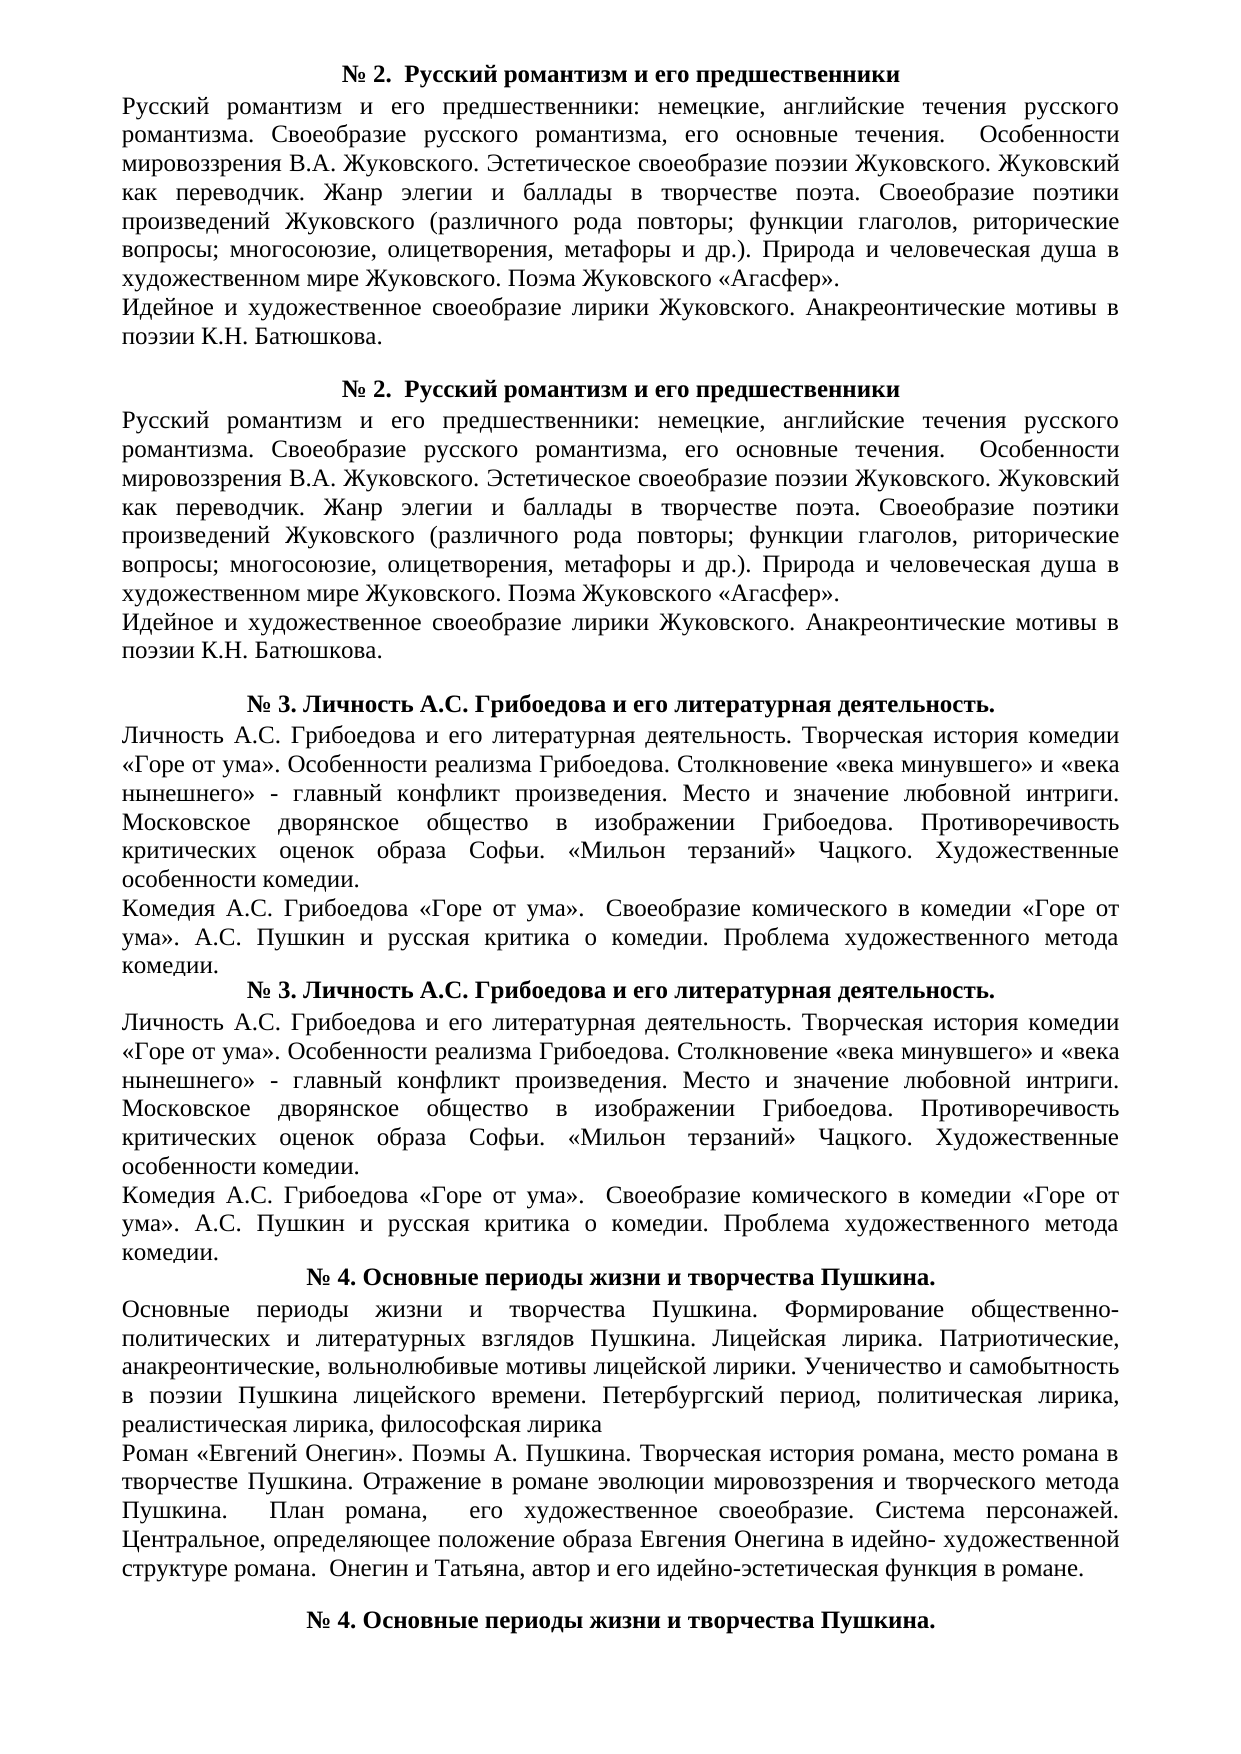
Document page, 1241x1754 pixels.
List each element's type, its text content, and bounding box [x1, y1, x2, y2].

table_cell Русский романтизм и его предшественники: немецкие, английские течения русского романтизма. Своеобразие русского романтизма, его основные течения. Особенности мировоззрения В.А. Жуковского. Эстетическое своеобразие поэзии Жуковского. Жуковский как переводчик. Жанр элегии и баллады в творчестве поэта. Своеобразие поэтики произведений Жуковского (различного рода повторы; функции глаголов, риторические вопросы; многосоюзие, олицетворения, метафоры и др.). Природа и человеческая душа в художественном мире Жуковского. Поэма Жуковского «Агасфер». Идейное и художественное своеобразие лирики Жуковского. Анакреонтические мотивы в поэзии К.Н. Батюшкова. [118, 91, 1124, 374]
table_cell Личность А.С. Грибоедова и его литературная деятельность. Творческая история комедии «Горе от ума». Особенности реализма Грибоедова. Столкновение «века минувшего» и «века нынешнего» - главный конфликт произведения. Место и значение любовной интриги. Московское дворянское общество в изображении Грибоедова. Противоречивость критических оценок образа Софьи. «Мильон терзаний» Чацкого. Художественные особенности комедии. Комедия А.С. Грибоедова «Горе от ума». Своеобразие комического в комедии «Горе от ума». А.С. Пушкин и русская критика о комедии. Проблема художественного метода комедии. [118, 721, 1124, 976]
table_cell № 2. Русский романтизм и его предшественники [118, 374, 1124, 406]
table_cell Русский романтизм и его предшественники: немецкие, английские течения русского романтизма. Своеобразие русского романтизма, его основные течения. Особенности мировоззрения В.А. Жуковского. Эстетическое своеобразие поэзии Жуковского. Жуковский как переводчик. Жанр элегии и баллады в творчестве поэта. Своеобразие поэтики произведений Жуковского (различного рода повторы; функции глаголов, риторические вопросы; многосоюзие, олицетворения, метафоры и др.). Природа и человеческая душа в художественном мире Жуковского. Поэма Жуковского «Агасфер». Идейное и художественное своеобразие лирики Жуковского. Анакреонтические мотивы в поэзии К.Н. Батюшкова. [118, 406, 1124, 689]
table_cell Основные периоды жизни и творчества Пушкина. Формирование общественно- политических и литературных взглядов Пушкина. Лицейская лирика. Патриотические, анакреонтические, вольнолюбивые мотивы лицейской лирики. Ученичество и самобытность в поэзии Пушкина лицейского времени. Петербургский период, политическая лирика, реалистическая лирика, философская лирика Роман «Евгений Онегин». Поэмы А. Пушкина. Творческая история романа, место романа в творчестве Пушкина. Отражение в романе эволюции мировоззрения и творческого метода Пушкина. План романа, его художественное своеобразие. Система персонажей. Центральное, определяющее положение образа Евгения Онегина в идейно- художественной структуре романа. Онегин и Татьяна, автор и его идейно-эстетическая функция в романе. [118, 1294, 1124, 1605]
table_cell № 4. Основные периоды жизни и творчества Пушкина. [118, 1262, 1124, 1294]
table_header № 2. Русский романтизм и его предшественники [118, 59, 1124, 91]
table_cell Личность А.С. Грибоедова и его литературная деятельность. Творческая история комедии «Горе от ума». Особенности реализма Грибоедова. Столкновение «века минувшего» и «века нынешнего» - главный конфликт произведения. Место и значение любовной интриги. Московское дворянское общество в изображении Грибоедова. Противоречивость критических оценок образа Софьи. «Мильон терзаний» Чацкого. Художественные особенности комедии. Комедия А.С. Грибоедова «Горе от ума». Своеобразие комического в комедии «Горе от ума». А.С. Пушкин и русская критика о комедии. Проблема художественного метода комедии. [118, 1007, 1124, 1262]
table_cell № 3. Личность А.С. Грибоедова и его литературная деятельность. [118, 689, 1124, 721]
table_cell № 3. Личность А.С. Грибоедова и его литературная деятельность. [118, 976, 1124, 1007]
table_cell № 4. Основные периоды жизни и творчества Пушкина. [118, 1605, 1124, 1637]
